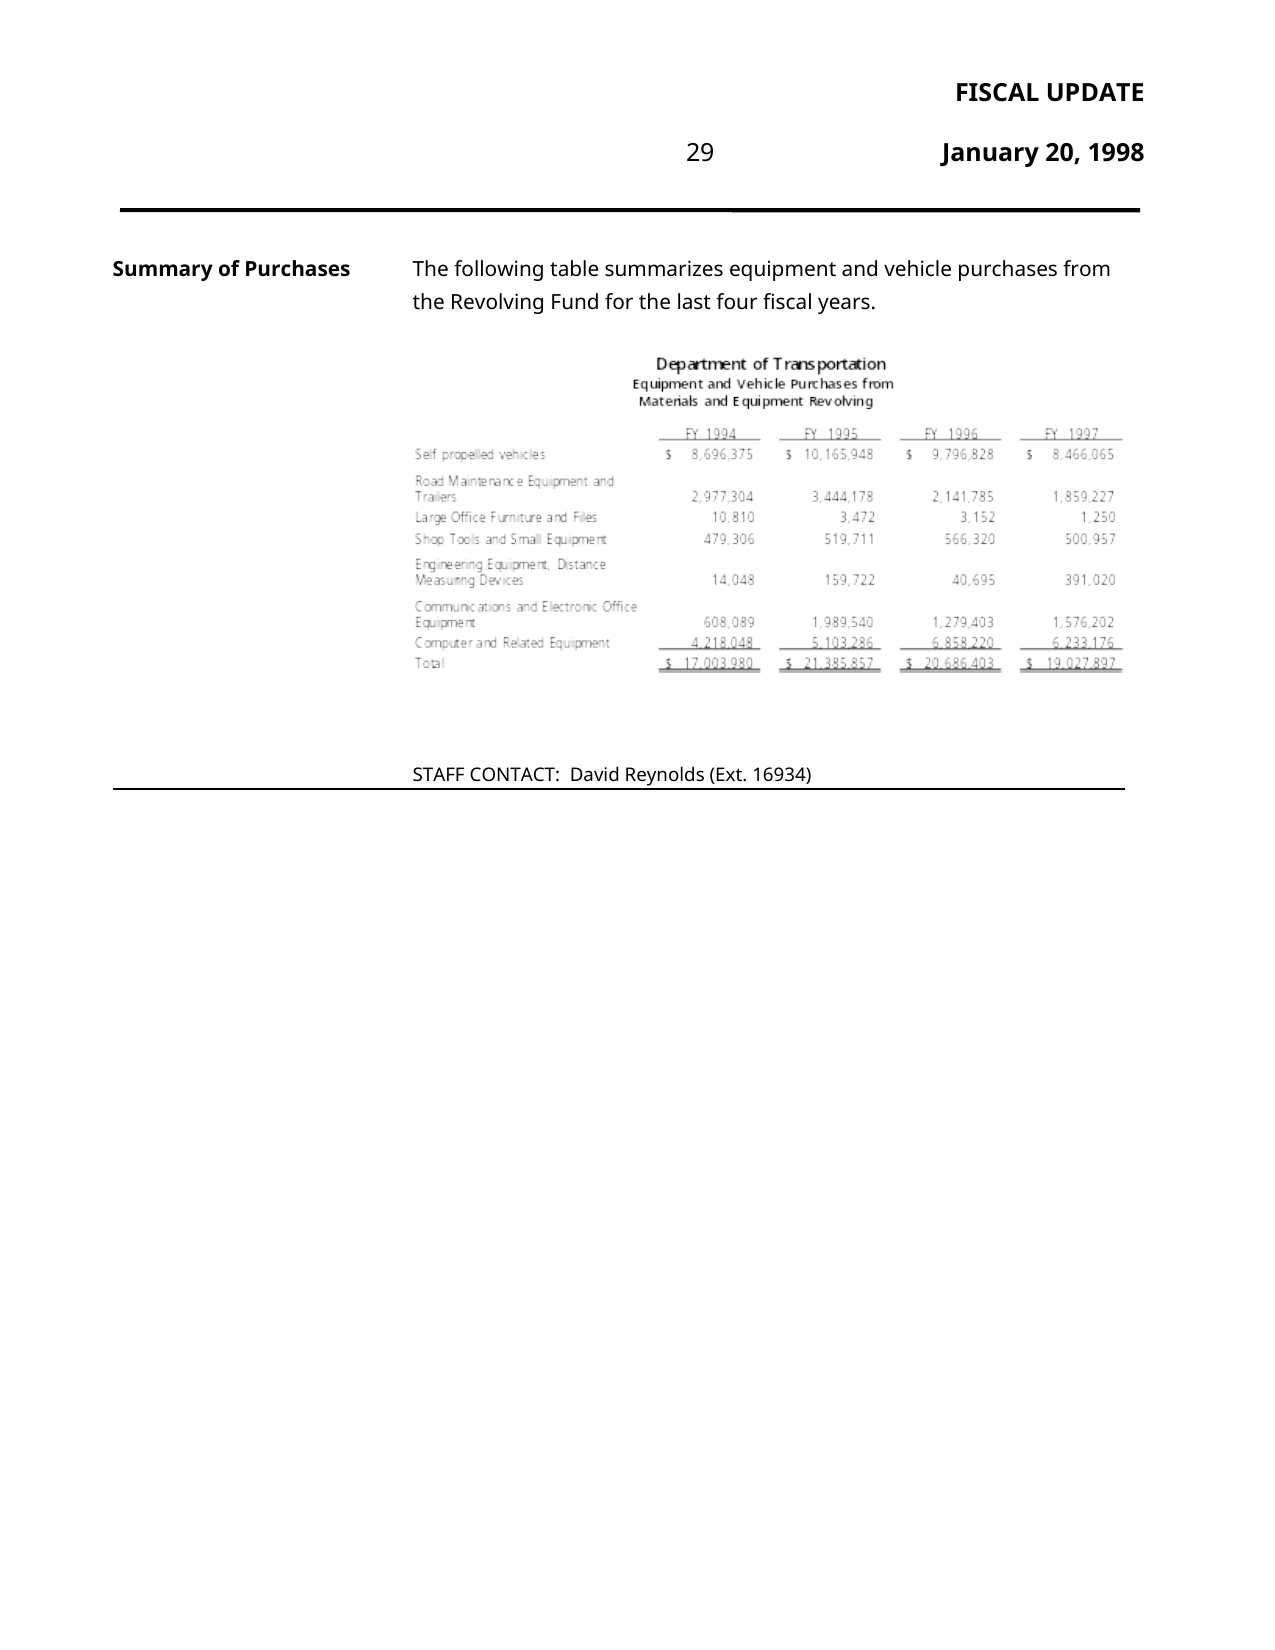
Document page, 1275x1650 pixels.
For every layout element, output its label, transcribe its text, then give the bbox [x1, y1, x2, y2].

text Summary of Purchases The following table summarizes equipment and vehicle purchases from the Revolving Fund for the last four fiscal years. [112, 254, 1125, 315]
text STAFF CONTACT: David Reynolds (Ext. 16934) [112, 761, 1125, 790]
